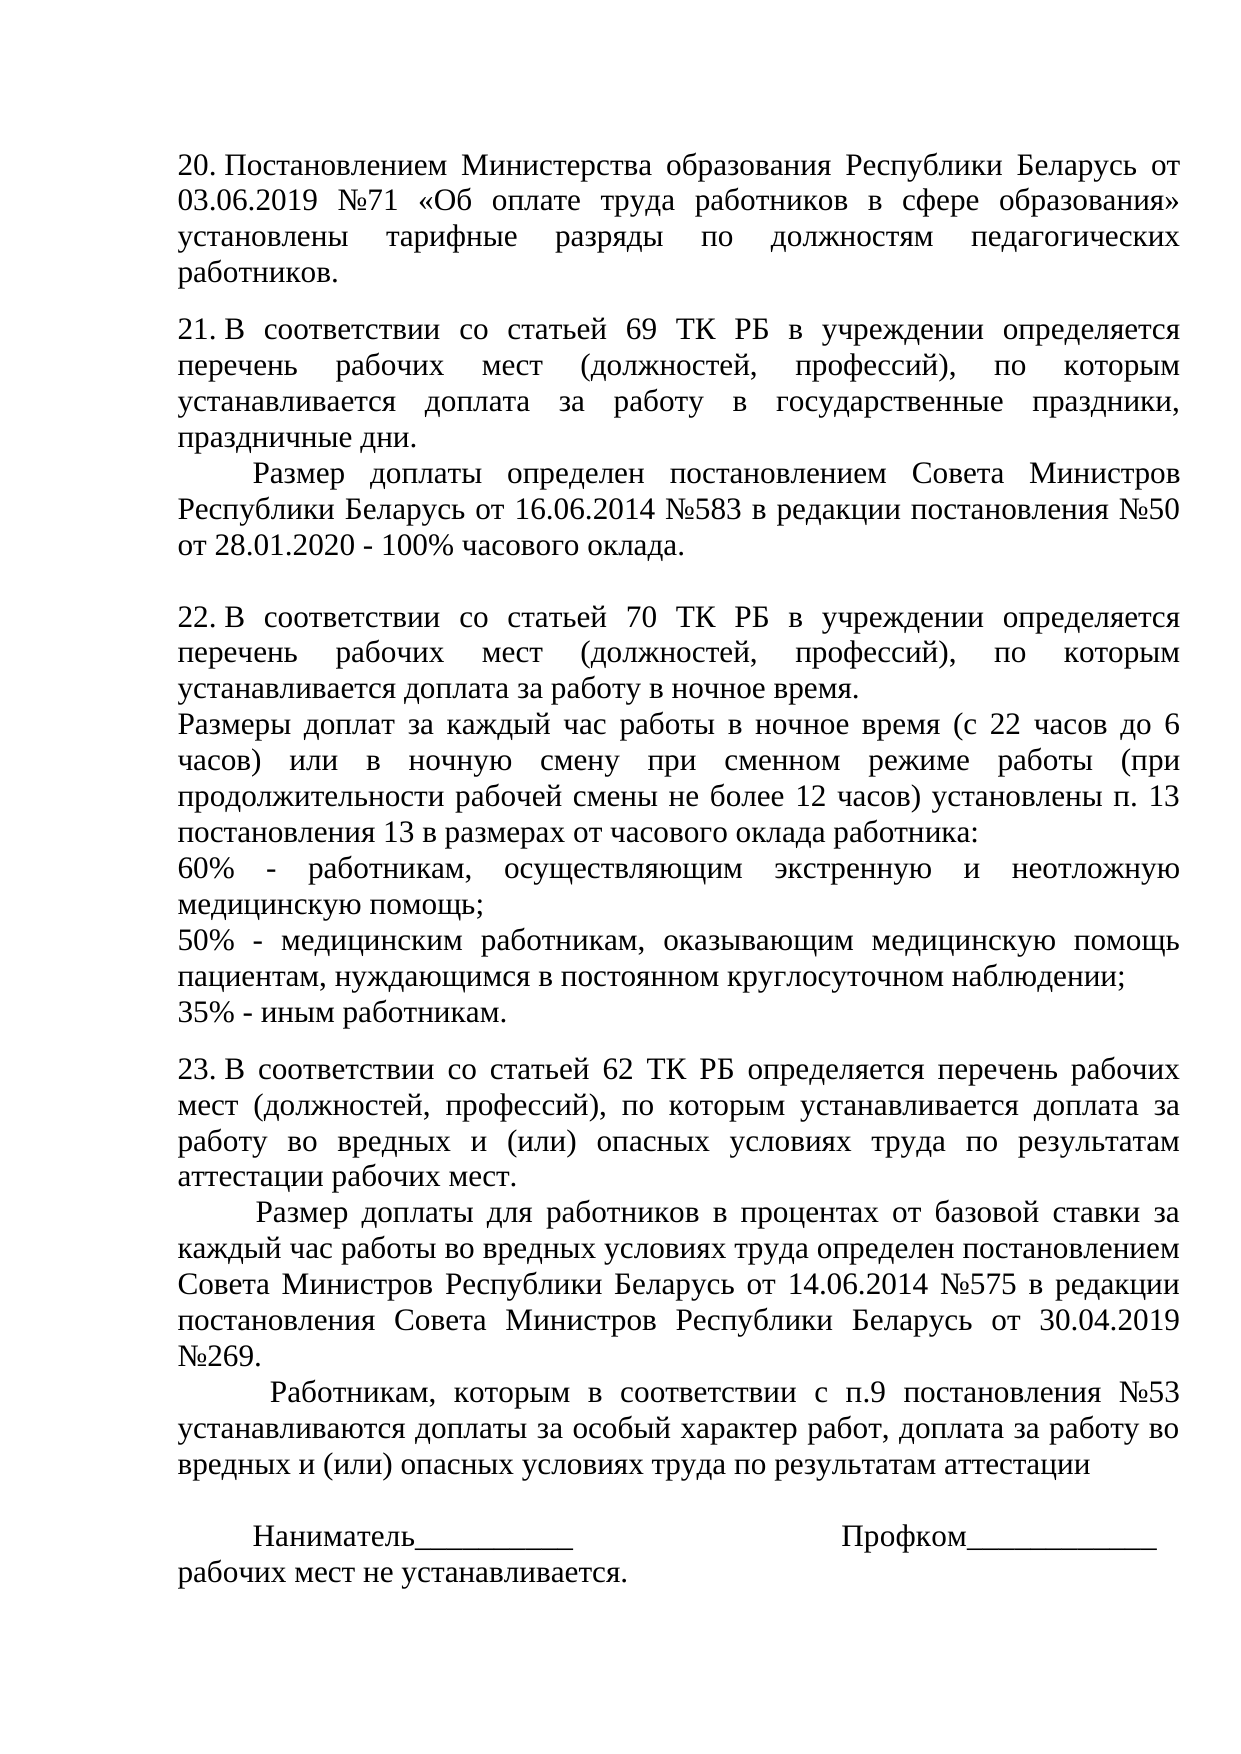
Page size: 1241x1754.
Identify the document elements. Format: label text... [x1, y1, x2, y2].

list В соответствии со статьей 70 ТК РБ в учреждении определяется перечень рабочих мест (должностей, профессий), по которым устанавливается доплата за работу в ночное время. [177, 598, 1181, 706]
text Наниматель__________ Профком____________ [177, 1517, 1181, 1553]
text Работникам, которым в соответствии с п.9 постановления №53 устанавливаются доплаты за особый характер работ, доплата за работу во вредных и (или) опасных условиях труда по результатам аттестации [177, 1373, 1181, 1481]
text 35% - иным работникам. [177, 993, 1181, 1029]
text Размер доплаты для работников в процентах от базовой ставки за каждый час работы во вредных условиях труда определен постановлением Совета Министров Республики Беларусь от 14.06.2014 №575 в редакции постановления Совета Министров Республики Беларусь от 30.04.2019 №269. [177, 1194, 1181, 1373]
text рабочих мест не устанавливается. [177, 1553, 1181, 1589]
list В соответствии со статьей 69 ТК РБ в учреждении определяется перечень рабочих мест (должностей, профессий), по которым устанавливается доплата за работу в государственные праздники, праздничные дни. [177, 310, 1181, 454]
text Размер доплаты определен постановлением Совета Министров Республики Беларусь от 16.06.2014 №583 в редакции постановления №50 от 28.01.2020 - 100% часового оклада. [177, 454, 1181, 562]
list Постановлением Министерства образования Республики Беларусь от 03.06.2019 №71 «Об оплате труда работников в сфере образования» установлены тарифные разряды по должностям педагогических работников. [177, 146, 1181, 289]
text Размеры доплат за каждый час работы в ночное время (с 22 часов до 6 часов) или в ночную смену при сменном режиме работы (при продолжительности рабочей смены не более 12 часов) установлены п. 13 постановления 13 в размерах от часового оклада работника: [177, 706, 1181, 849]
text 60% - работникам, осуществляющим экстренную и неотложную медицинскую помощь; [177, 849, 1181, 921]
text 50% - медицинским работникам, оказывающим медицинскую помощь пациентам, нуждающимся в постоянном круглосуточном наблюдении; [177, 921, 1181, 993]
list В соответствии со статьей 62 ТК РБ определяется перечень рабочих мест (должностей, профессий), по которым устанавливается доплата за работу во вредных и (или) опасных условиях труда по результатам аттестации рабочих мест. [177, 1050, 1181, 1194]
